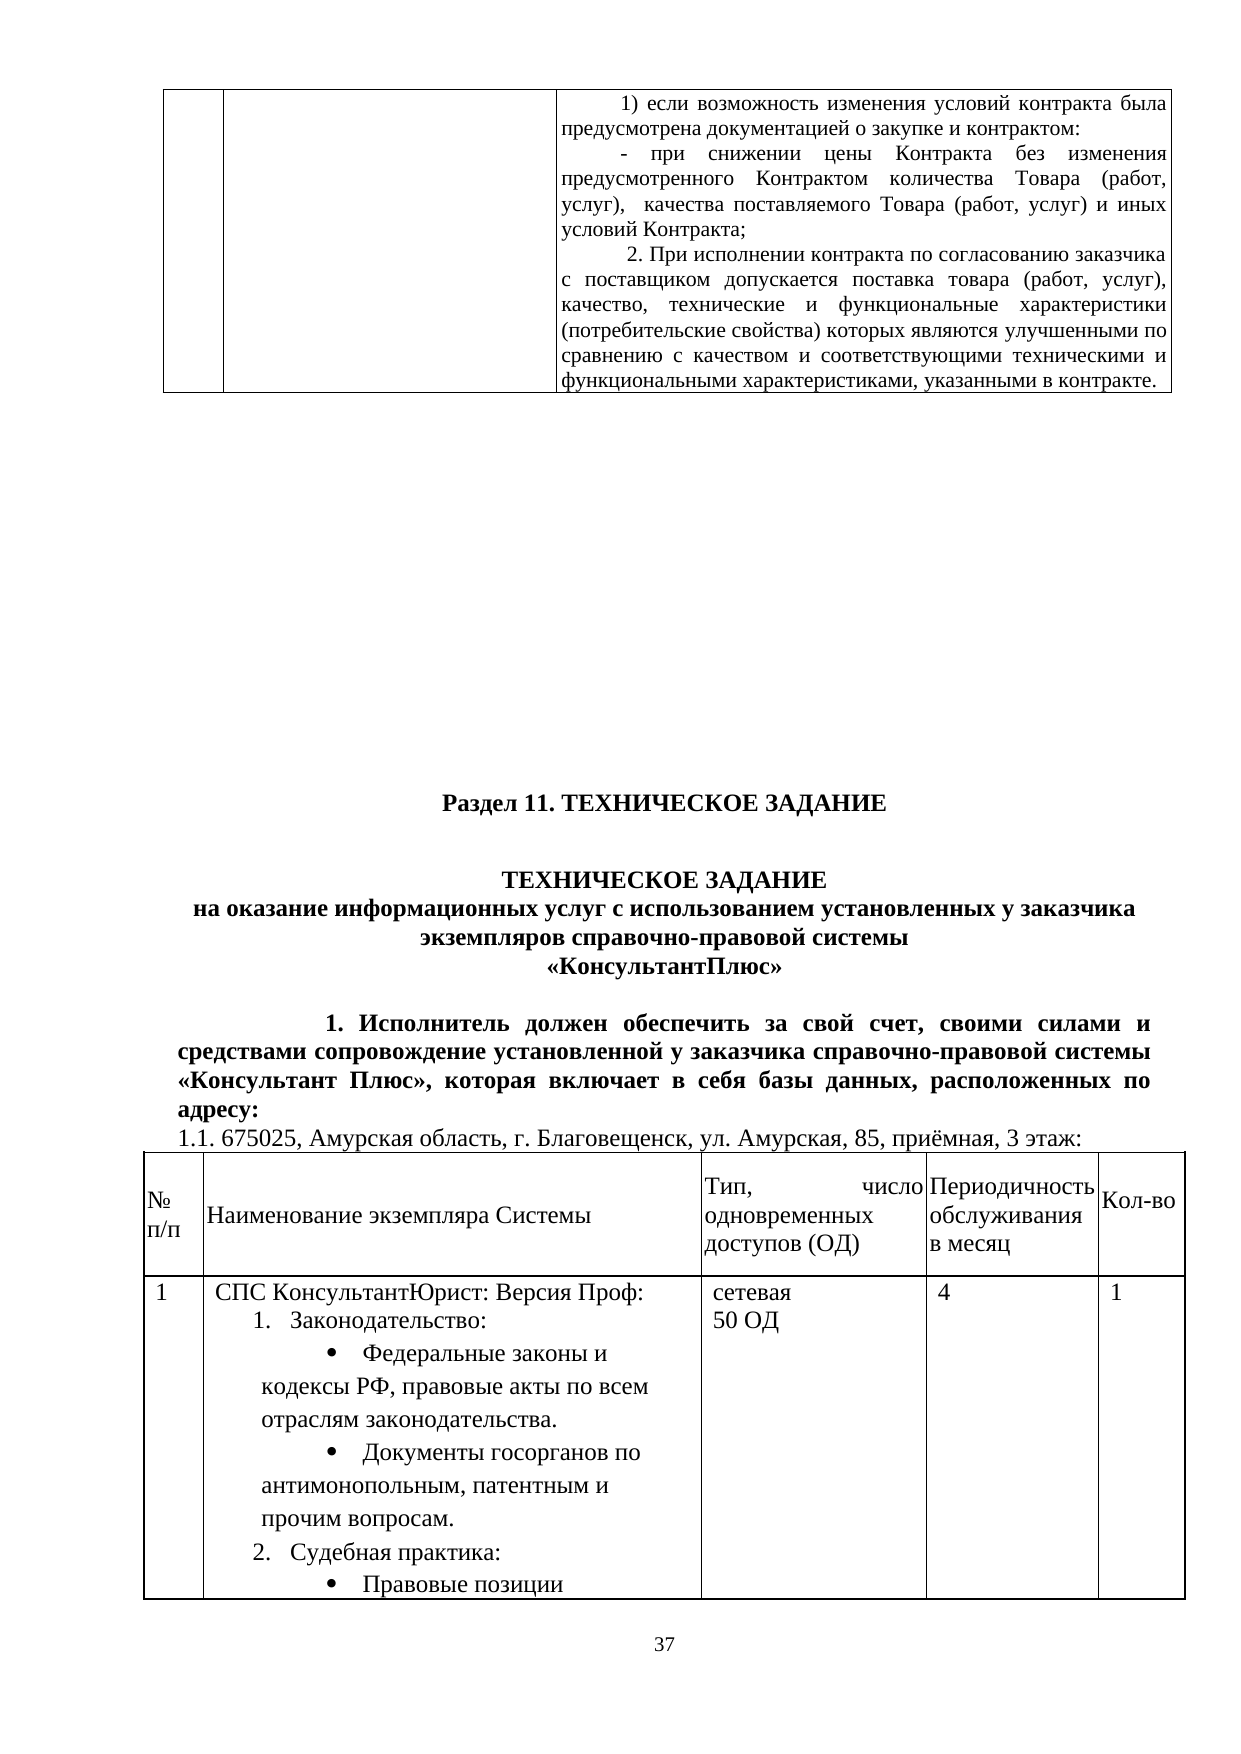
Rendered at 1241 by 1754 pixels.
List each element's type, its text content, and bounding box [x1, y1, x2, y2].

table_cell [557, 90, 1171, 392]
table_cell 4 [927, 1277, 1098, 1598]
text ТЕХНИЧЕСКОЕ ЗАДАНИЕ [177, 865, 1152, 893]
text «КонсультантПлюс» [177, 951, 1152, 980]
text на оказание информационных услуг с использованием установленных у заказчика экземпляров справочно-правовой системы [177, 893, 1152, 951]
text 1.1. 675025, Амурская область, г. Благовещенск, ул. Амурская, 85, приёмная, 3 этаж: [177, 1123, 1152, 1151]
table_cell 1 [145, 1277, 203, 1598]
table_cell 37 [164, 90, 223, 392]
table_header Периодичность обслуживания в месяц [927, 1153, 1098, 1275]
table_header Тип, число одновременных доступов (ОД) [702, 1153, 926, 1275]
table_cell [204, 1277, 701, 1598]
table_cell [224, 90, 556, 392]
table_header № п/п [145, 1153, 203, 1275]
text 1. Исполнитель должен обеспечить за свой счет, своими силами и средствами сопровождение установленной у заказчика справочно-правовой системы «Консультант Плюс», которая включает в себя базы данных, расположенных по адресу: [177, 1008, 1152, 1123]
table_cell 1 [1099, 1277, 1184, 1598]
subtitle Раздел 11. ТЕХНИЧЕСКОЕ ЗАДАНИЕ [177, 788, 1152, 817]
table_cell сетевая 50 ОД [702, 1277, 926, 1598]
table_header Наименование экземпляра Системы [204, 1153, 701, 1275]
table_header Кол-во [1099, 1153, 1184, 1275]
